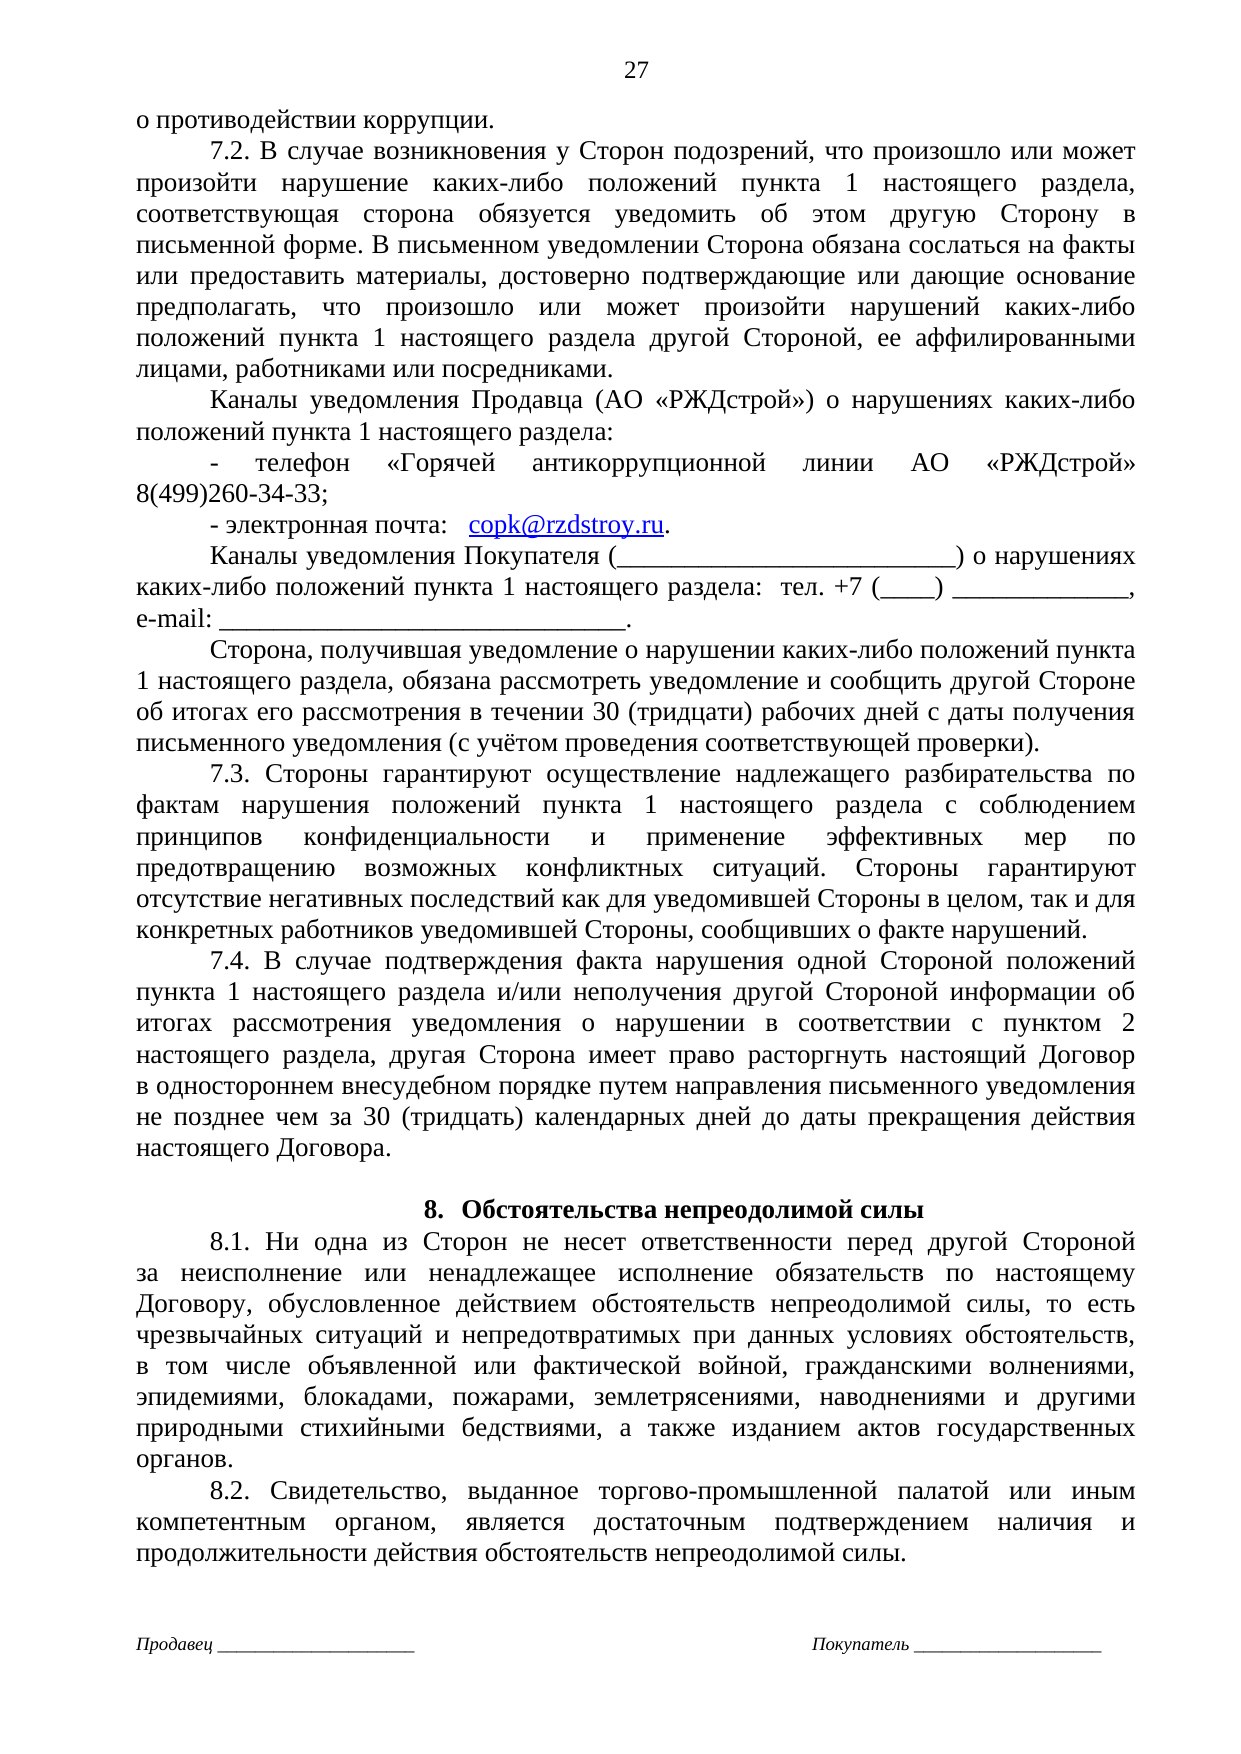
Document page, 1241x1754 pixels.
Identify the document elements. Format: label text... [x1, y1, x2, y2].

text - электронная почта: copk@rzdstroy.ru. [136, 508, 1137, 539]
text 7.4. В случае подтверждения факта нарушения одной Стороной положений пункта 1 настоящего раздела и/или неполучения другой Стороной информации об итогах рассмотрения уведомления о нарушении в соответствии с пунктом 2 настоящего раздела, другая Сторона имеет право расторгнуть настоящий Договор в одностороннем внесудебном порядке путем направления письменного уведомления не позднее чем за 30 (тридцать) календарных дней до даты прекращения действия настоящего Договора. [136, 944, 1137, 1162]
text 8.2. Свидетельство, выданное торгово-промышленной палатой или иным компетентным органом, является достаточным подтверждением наличия и продолжительности действия обстоятельств непреодолимой силы. [136, 1474, 1137, 1567]
text - телефон «Горячей антикоррупционной линии АО «РЖДстрой» 8(499)260-34-33; [136, 446, 1137, 508]
text 7.2. В случае возникновения у Сторон подозрений, что произошло или может произойти нарушение каких-либо положений пункта 1 настоящего раздела, соответствующая сторона обязуется уведомить об этом другую Сторону в письменной форме. В письменном уведомлении Сторона обязана сослаться на факты или предоставить материалы, достоверно подтверждающие или дающие основание предполагать, что произошло или может произойти нарушений каких-либо положений пункта 1 настоящего раздела другой Стороной, ее аффилированными лицами, работниками или посредниками. [136, 134, 1137, 384]
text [136, 103, 1137, 134]
text Каналы уведомления Покупателя (_________________________) о нарушениях каких-либо положений пункта 1 настоящего раздела: тел. +7 (____) _____________, e-mail: ______________________________. [136, 539, 1137, 633]
text Каналы уведомления Продавца (АО «РЖДстрой») о нарушениях каких-либо положений пункта 1 настоящего раздела: [136, 384, 1137, 446]
text 7.3. Стороны гарантируют осуществление надлежащего разбирательства по фактам нарушения положений пункта 1 настоящего раздела с соблюдением принципов конфиденциальности и применение эффективных мер по предотвращению возможных конфликтных ситуаций. Стороны гарантируют отсутствие негативных последствий как для уведомившей Стороны в целом, так и для конкретных работников уведомившей Стороны, сообщивших о факте нарушений. [136, 757, 1137, 944]
list Обстоятельства непреодолимой силы [211, 1193, 1137, 1224]
text 8.1. Ни одна из Сторон не несет ответственности перед другой Стороной за неисполнение или ненадлежащее исполнение обязательств по настоящему Договору, обусловленное действием обстоятельств непреодолимой силы, то есть чрезвычайных ситуаций и непредотвратимых при данных условиях обстоятельств, в том числе объявленной или фактической войной, гражданскими волнениями, эпидемиями, блокадами, пожарами, землетрясениями, наводнениями и другими природными стихийными бедствиями, а также изданием актов государственных органов. [136, 1224, 1137, 1474]
text Сторона, получившая уведомление о нарушении каких-либо положений пункта 1 настоящего раздела, обязана рассмотреть уведомление и сообщить другой Стороне об итогах его рассмотрения в течении 30 (тридцати) рабочих дней с даты получения письменного уведомления (с учётом проведения соответствующей проверки). [136, 633, 1137, 757]
